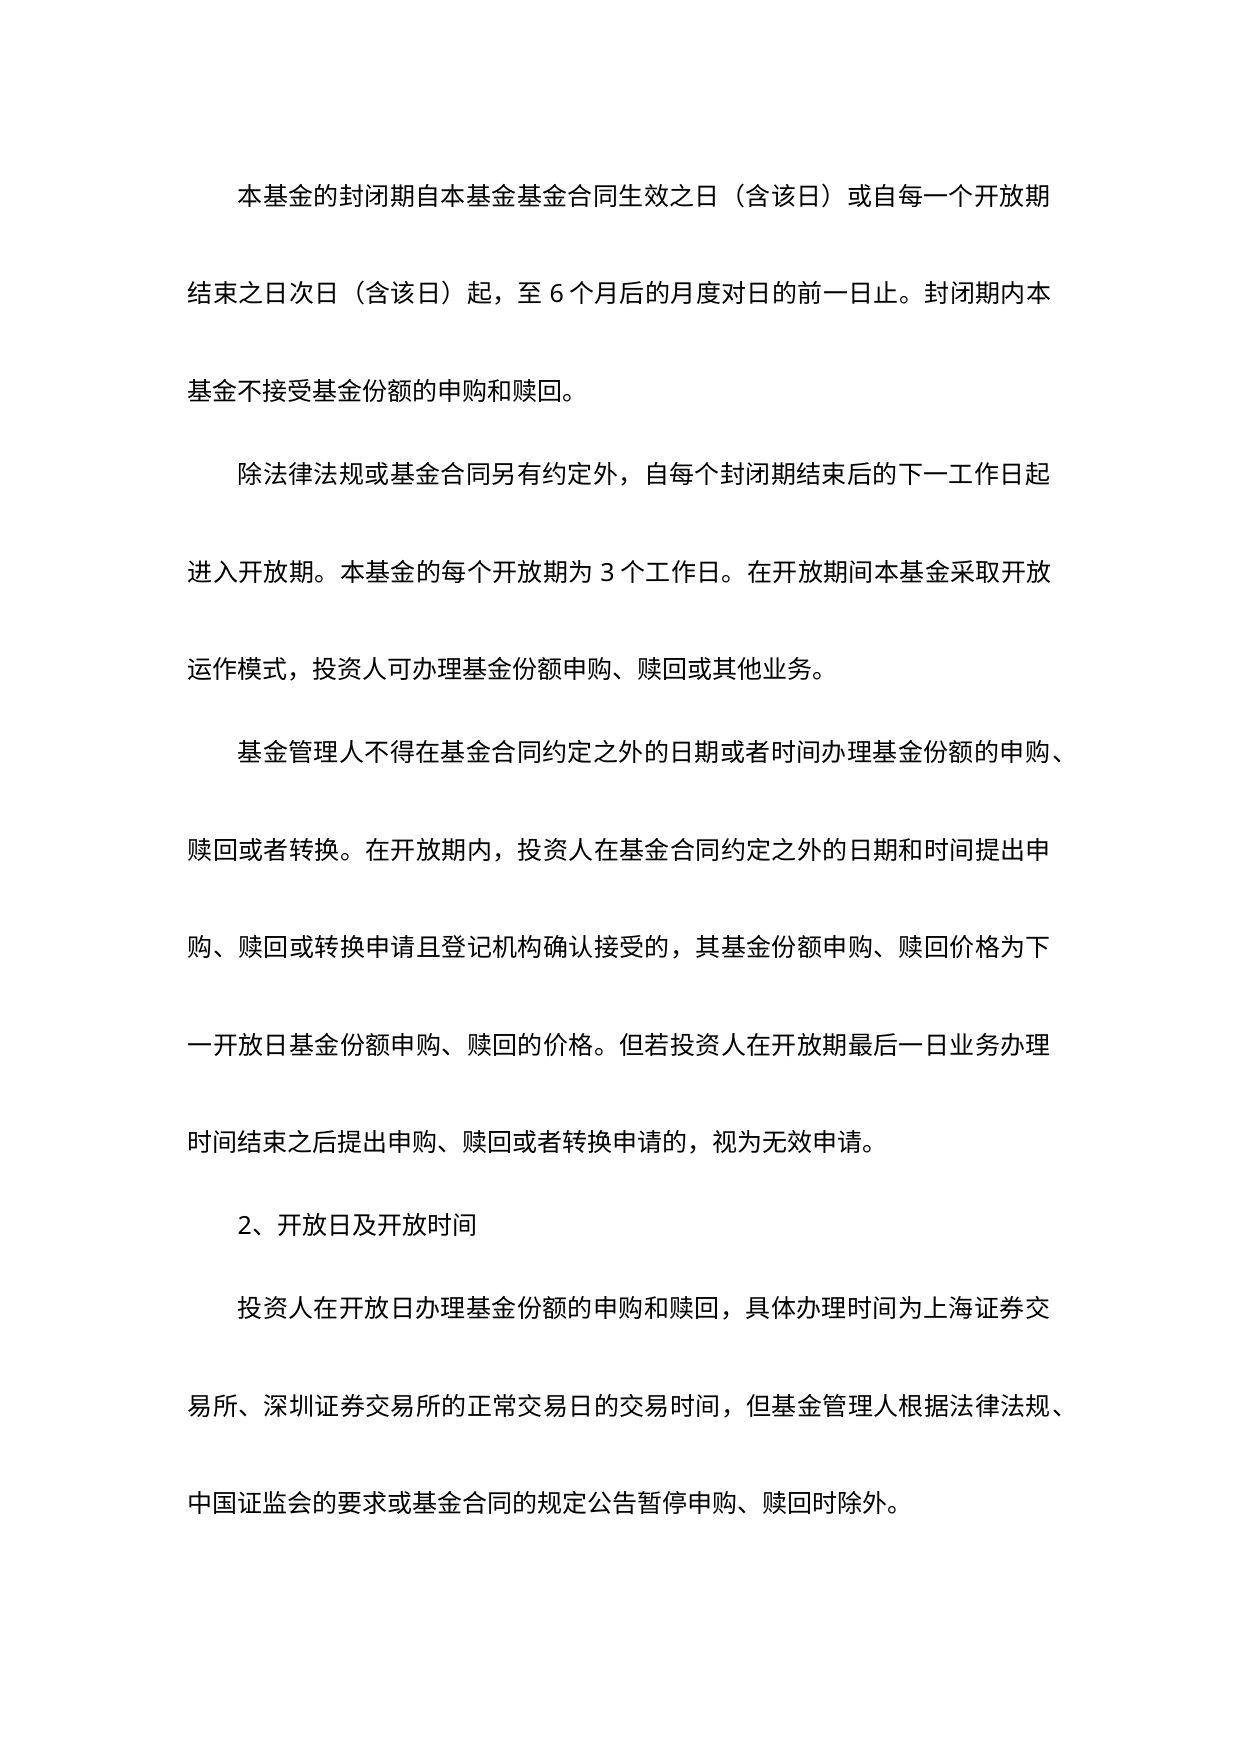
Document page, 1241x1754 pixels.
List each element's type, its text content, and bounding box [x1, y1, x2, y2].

text 基金管理人不得在基金合同约定之外的日期或者时间办理基金份额的申购、赎回或者转换。在开放期内，投资人在基金合同约定之外的日期和时间提出申购、赎回或转换申请且登记机构确认接受的，其基金份额申购、赎回价格为下一开放日基金份额申购、赎回的价格。但若投资人在开放期最后一日业务办理时间结束之后提出申购、赎回或者转换申请的，视为无效申请。 [187, 718, 1053, 1173]
text 本基金的封闭期自本基金基金合同生效之日（含该日）或自每一个开放期结束之日次日（含该日）起，至6个月后的月度对日的前一日止。封闭期内本基金不接受基金份额的申购和赎回。 [187, 162, 1053, 422]
text 投资人在开放日办理基金份额的申购和赎回，具体办理时间为上海证券交易所、深圳证券交易所的正常交易日的交易时间，但基金管理人根据法律法规、中国证监会的要求或基金合同的规定公告暂停申购、赎回时除外。 [187, 1274, 1053, 1534]
text 除法律法规或基金合同另有约定外，自每个封闭期结束后的下一工作日起进入开放期。本基金的每个开放期为3个工作日。在开放期间本基金采取开放运作模式，投资人可办理基金份额申购、赎回或其他业务。 [187, 440, 1053, 700]
text 2、开放日及开放时间 [187, 1191, 1053, 1256]
